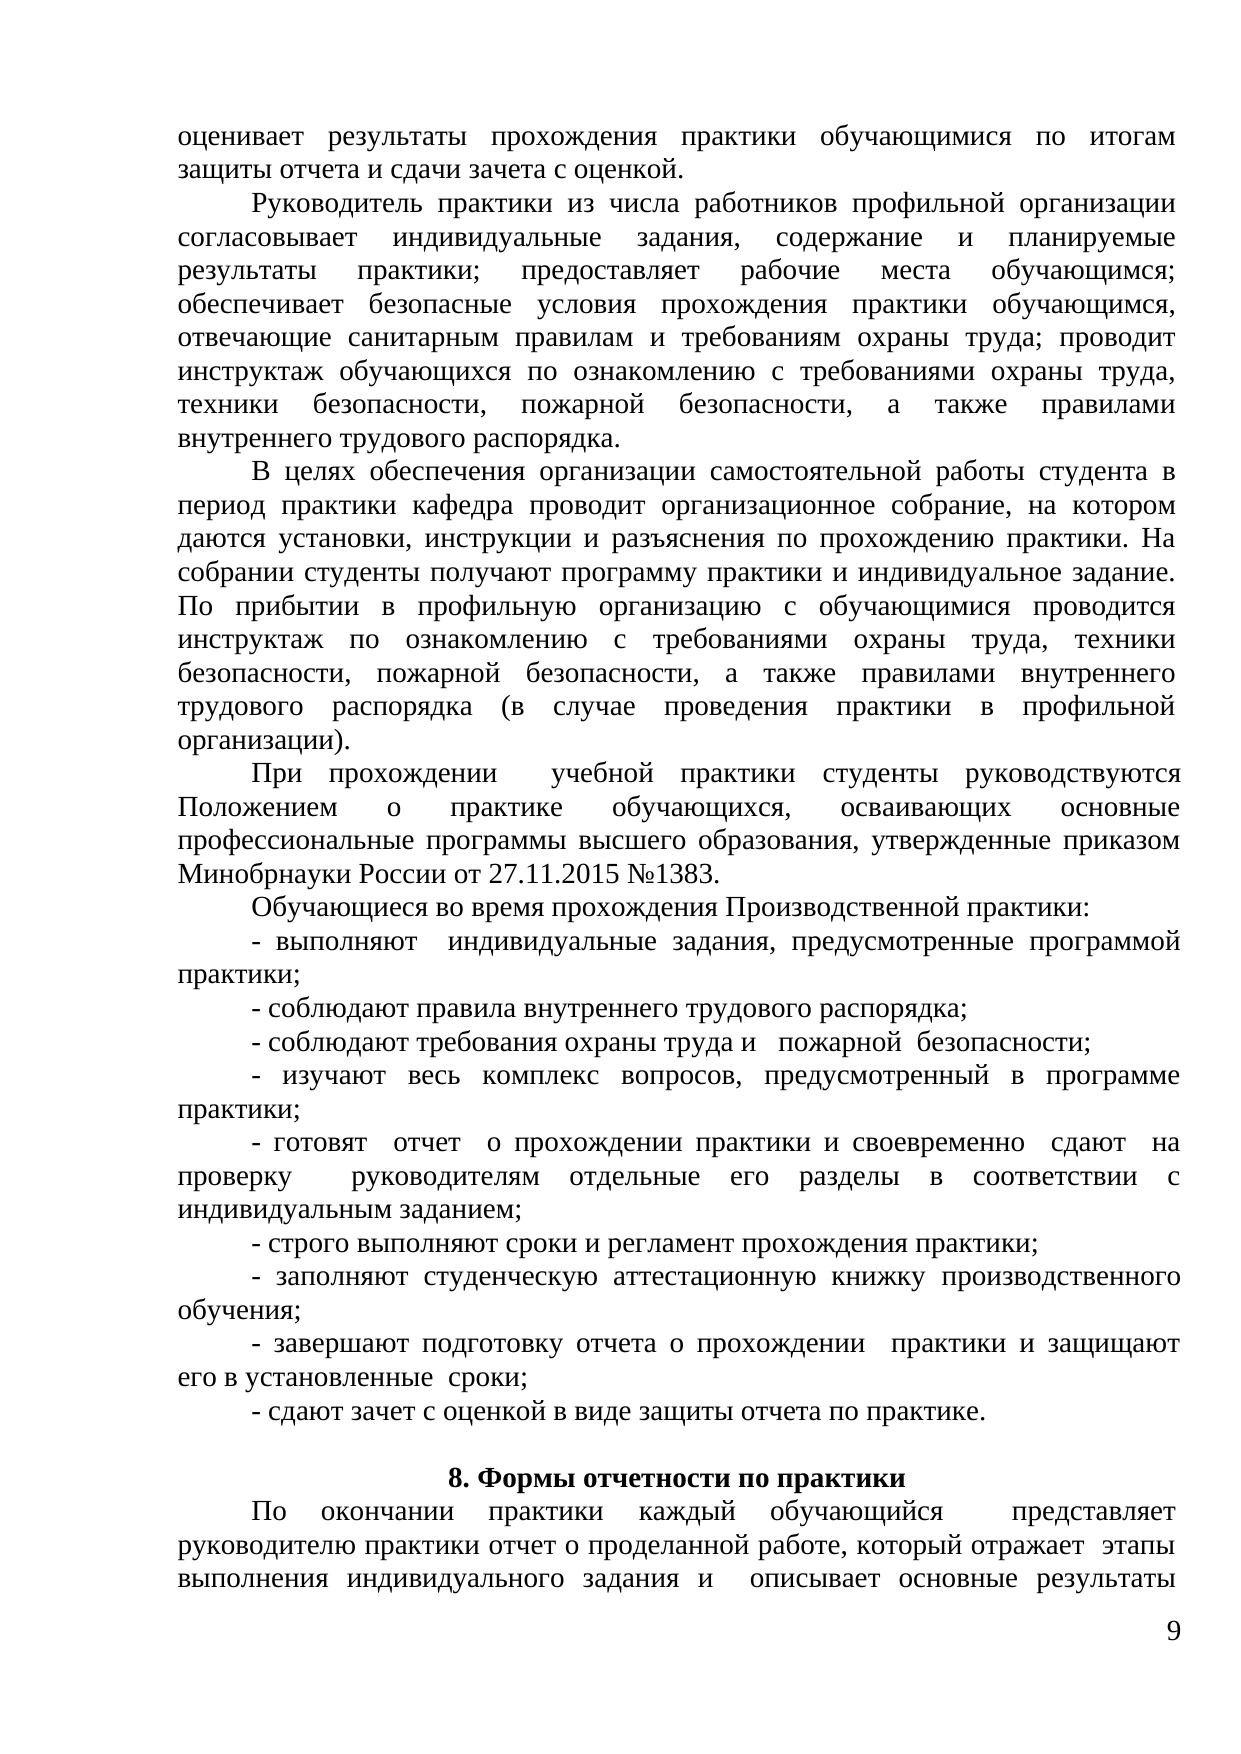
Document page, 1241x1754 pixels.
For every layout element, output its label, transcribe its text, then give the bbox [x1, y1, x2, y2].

text 8. Формы отчетности по практики [177, 1460, 1176, 1493]
text В целях обеспечения организации самостоятельной работы студента в период практики кафедра проводит организационное собрание, на котором даются установки, инструкции и разъяснения по прохождению практики. На собрании студенты получают программу практики и индивидуальное задание. По прибытии в профильную организацию с обучающимися проводится инструктаж по ознакомлению с требованиями охраны труда, техники безопасности, пожарной безопасности, а также правилами внутреннего трудового распорядка (в случае проведения практики в профильной организации). [177, 453, 1176, 755]
text - готовят отчет о прохождении практики и своевременно сдают на проверку руководителям отдельные его разделы в соответствии с индивидуальным заданием; [177, 1124, 1181, 1225]
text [177, 118, 1176, 185]
text - сдают зачет с оценкой в виде защиты отчета по практике. [177, 1393, 1181, 1426]
text - соблюдают правила внутреннего трудового распорядка; [177, 990, 1181, 1024]
text - строго выполняют сроки и регламент прохождения практики; [177, 1225, 1181, 1258]
text Обучающиеся во время прохождения Производственной практики: [177, 889, 1181, 923]
text - соблюдают требования охраны труда и пожарной безопасности; [177, 1024, 1181, 1057]
text - выполняют индивидуальные задания, предусмотренные программой практики; [177, 923, 1181, 990]
text Руководитель практики из числа работников профильной организации согласовывает индивидуальные задания, содержание и планируемые результаты практики; предоставляет рабочие места обучающимся; обеспечивает безопасные условия прохождения практики обучающимся, отвечающие санитарным правилам и требованиям охраны труда; проводит инструктаж обучающихся по ознакомлению с требованиями охраны труда, техники безопасности, пожарной безопасности, а также правилами внутреннего трудового распорядка. [177, 185, 1176, 453]
text - заполняют студенческую аттестационную книжку производственного обучения; [177, 1258, 1181, 1326]
text - завершают подготовку отчета о прохождении практики и защищают его в установленные сроки; [177, 1326, 1181, 1393]
text - изучают весь комплекс вопросов, предусмотренный в программе практики; [177, 1057, 1181, 1124]
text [177, 1493, 1176, 1594]
text При прохождении учебной практики студенты руководствуются Положением о практике обучающихся, осваивающих основные профессиональные программы высшего образования, утвержденные приказом Минобрнауки России от 27.11.2015 №1383. [177, 755, 1181, 889]
